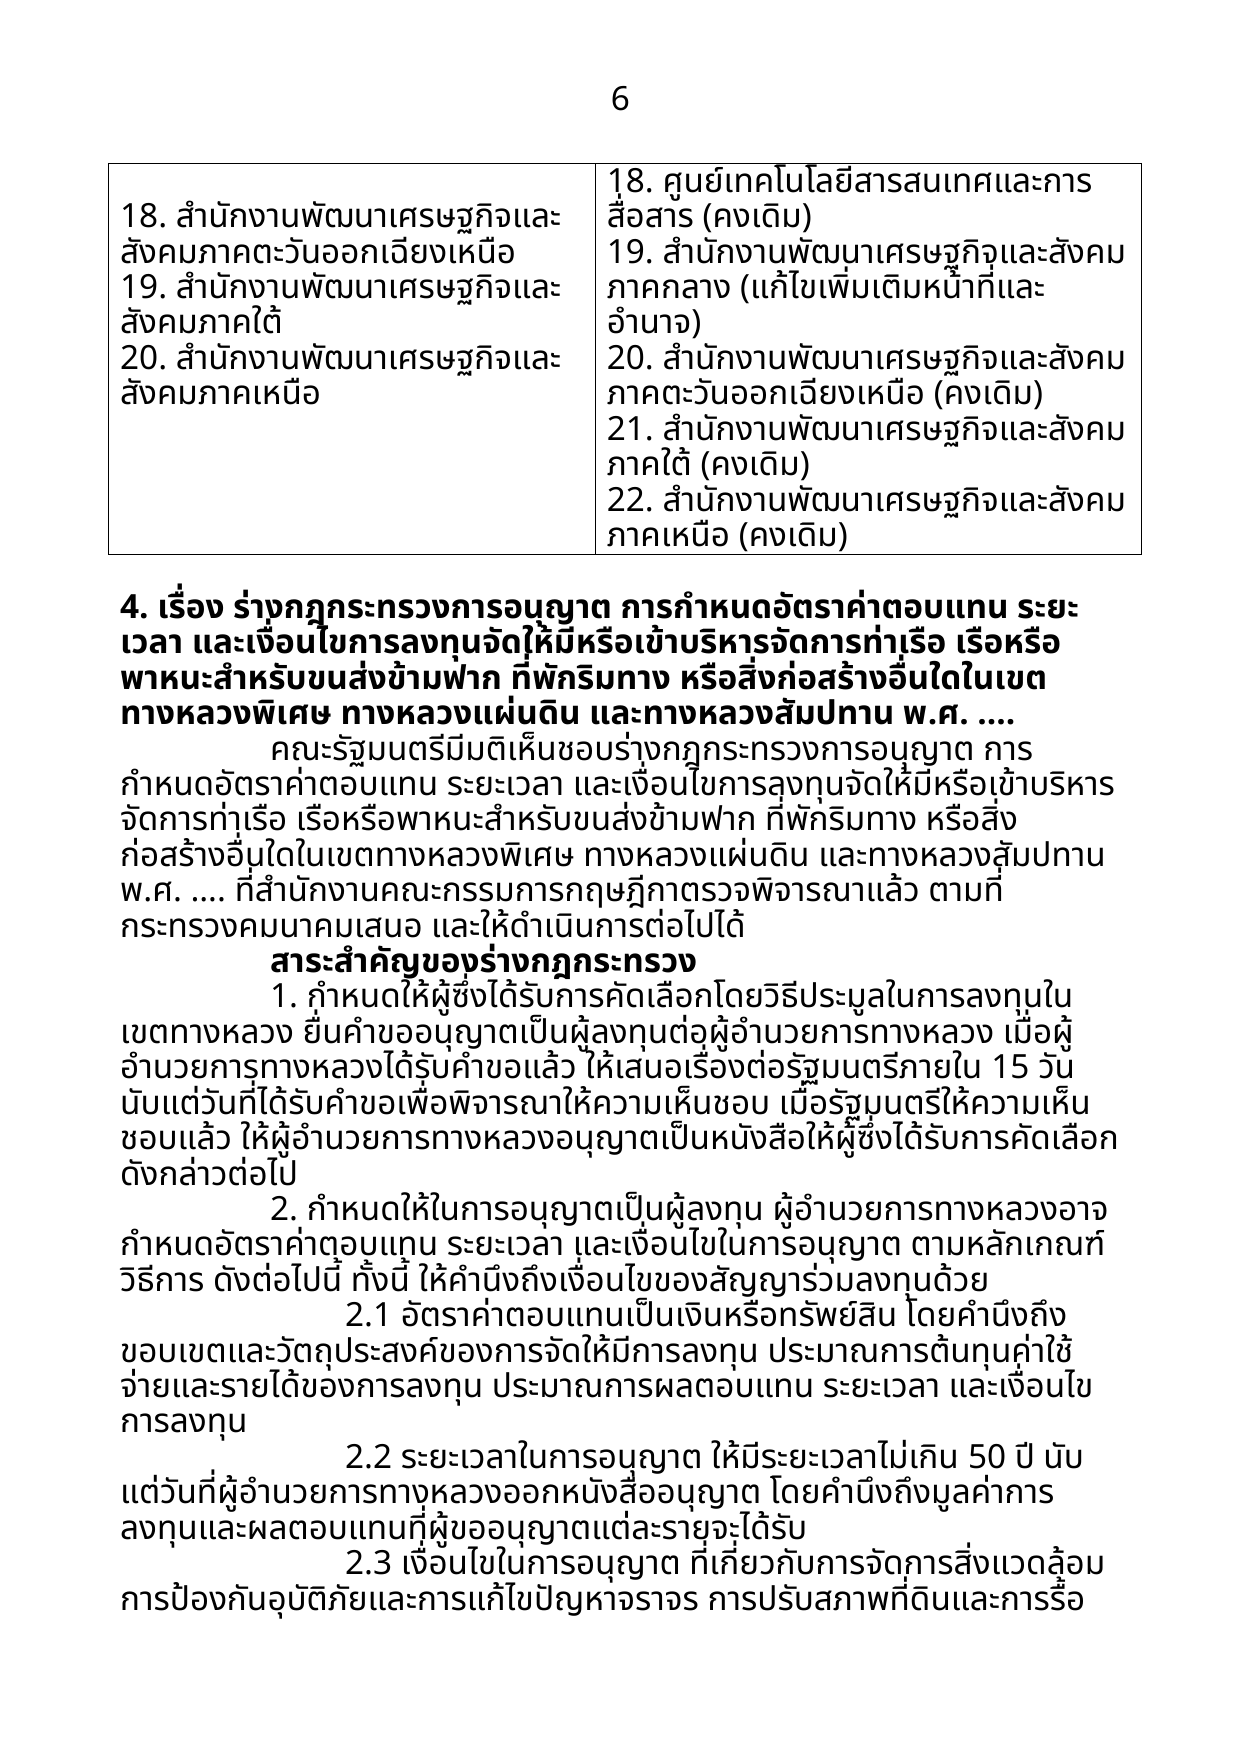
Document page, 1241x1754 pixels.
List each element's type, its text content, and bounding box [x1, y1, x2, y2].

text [120, 1546, 1120, 1617]
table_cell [596, 164, 1141, 553]
text สาระสำคัญของร่างกฎกระทรวง [120, 944, 1120, 979]
text 1. กำหนดให้ผู้ซึ่งได้รับการคัดเลือกโดยวิธีประมูลในการลงทุนในเขตทางหลวง ยื่นคำขออนุญาตเป็นผู้ลงทุนต่อผู้อำนวยการทางหลวง เมื่อผู้อำนวยการทางหลวงได้รับคำขอแล้ว ให้เสนอเรื่องต่อรัฐมนตรีภายใน 15 วัน นับแต่วันที่ได้รับคำขอเพื่อพิจารณาให้ความเห็นชอบ เมื่อรัฐมนตรีให้ความเห็นชอบแล้ว ให้ผู้อำนวยการทางหลวงอนุญาตเป็นหนังสือให้ผู้ซึ่งได้รับการคัดเลือกดังกล่าวต่อไป [120, 979, 1120, 1192]
text 2.2 ระยะเวลาในการอนุญาต ให้มีระยะเวลาไม่เกิน 50 ปี นับแต่วันที่ผู้อำนวยการทางหลวงออกหนังสืออนุญาต โดยคำนึงถึงมูลค่าการลงทุนและผลตอบแทนที่ผู้ขออนุญาตแต่ละรายจะได้รับ [120, 1440, 1120, 1546]
text 2. กำหนดให้ในการอนุญาตเป็นผู้ลงทุน ผู้อำนวยการทางหลวงอาจกำหนดอัตราค่าตอบแทน ระยะเวลา และเงื่อนไขในการอนุญาต ตามหลักเกณฑ์วิธีการ ดังต่อไปนี้ ทั้งนี้ ให้คำนึงถึงเงื่อนไขของสัญญาร่วมลงทุนด้วย [120, 1192, 1120, 1298]
text 4. เรื่อง ร่างกฎกระทรวงการอนุญาต การกำหนดอัตราค่าตอบแทน ระยะเวลา และเงื่อนไขการลงทุนจัดให้มีหรือเข้าบริหารจัดการท่าเรือ เรือหรือพาหนะสำหรับขนส่งข้ามฟาก ที่พักริมทาง หรือสิ่งก่อสร้างอื่นใดในเขตทางหลวงพิเศษ ทางหลวงแผ่นดิน และทางหลวงสัมปทาน พ.ศ. …. [120, 590, 1120, 732]
text คณะรัฐมนตรีมีมติเห็นชอบร่างกฎกระทรวงการอนุญาต การกำหนดอัตราค่าตอบแทน ระยะเวลา และเงื่อนไขการลงทุนจัดให้มีหรือเข้าบริหารจัดการท่าเรือ เรือหรือพาหนะสำหรับขนส่งข้ามฟาก ที่พักริมทาง หรือสิ่งก่อสร้างอื่นใดในเขตทางหลวงพิเศษ ทางหลวงแผ่นดิน และทางหลวงสัมปทาน พ.ศ. …. ที่สำนักงานคณะกรรมการกฤษฎีกาตรวจพิจารณาแล้ว ตามที่กระทรวงคมนาคมเสนอ และให้ดำเนินการต่อไปได้ [120, 732, 1120, 944]
text 2.1 อัตราค่าตอบแทนเป็นเงินหรือทรัพย์สิน โดยคำนึงถึงขอบเขตและวัตถุประสงค์ของการจัดให้มีการลงทุน ประมาณการต้นทุนค่าใช้จ่ายและรายได้ของการลงทุน ประมาณการผลตอบแทน ระยะเวลา และเงื่อนไขการลงทุน [120, 1298, 1120, 1440]
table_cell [109, 164, 595, 553]
